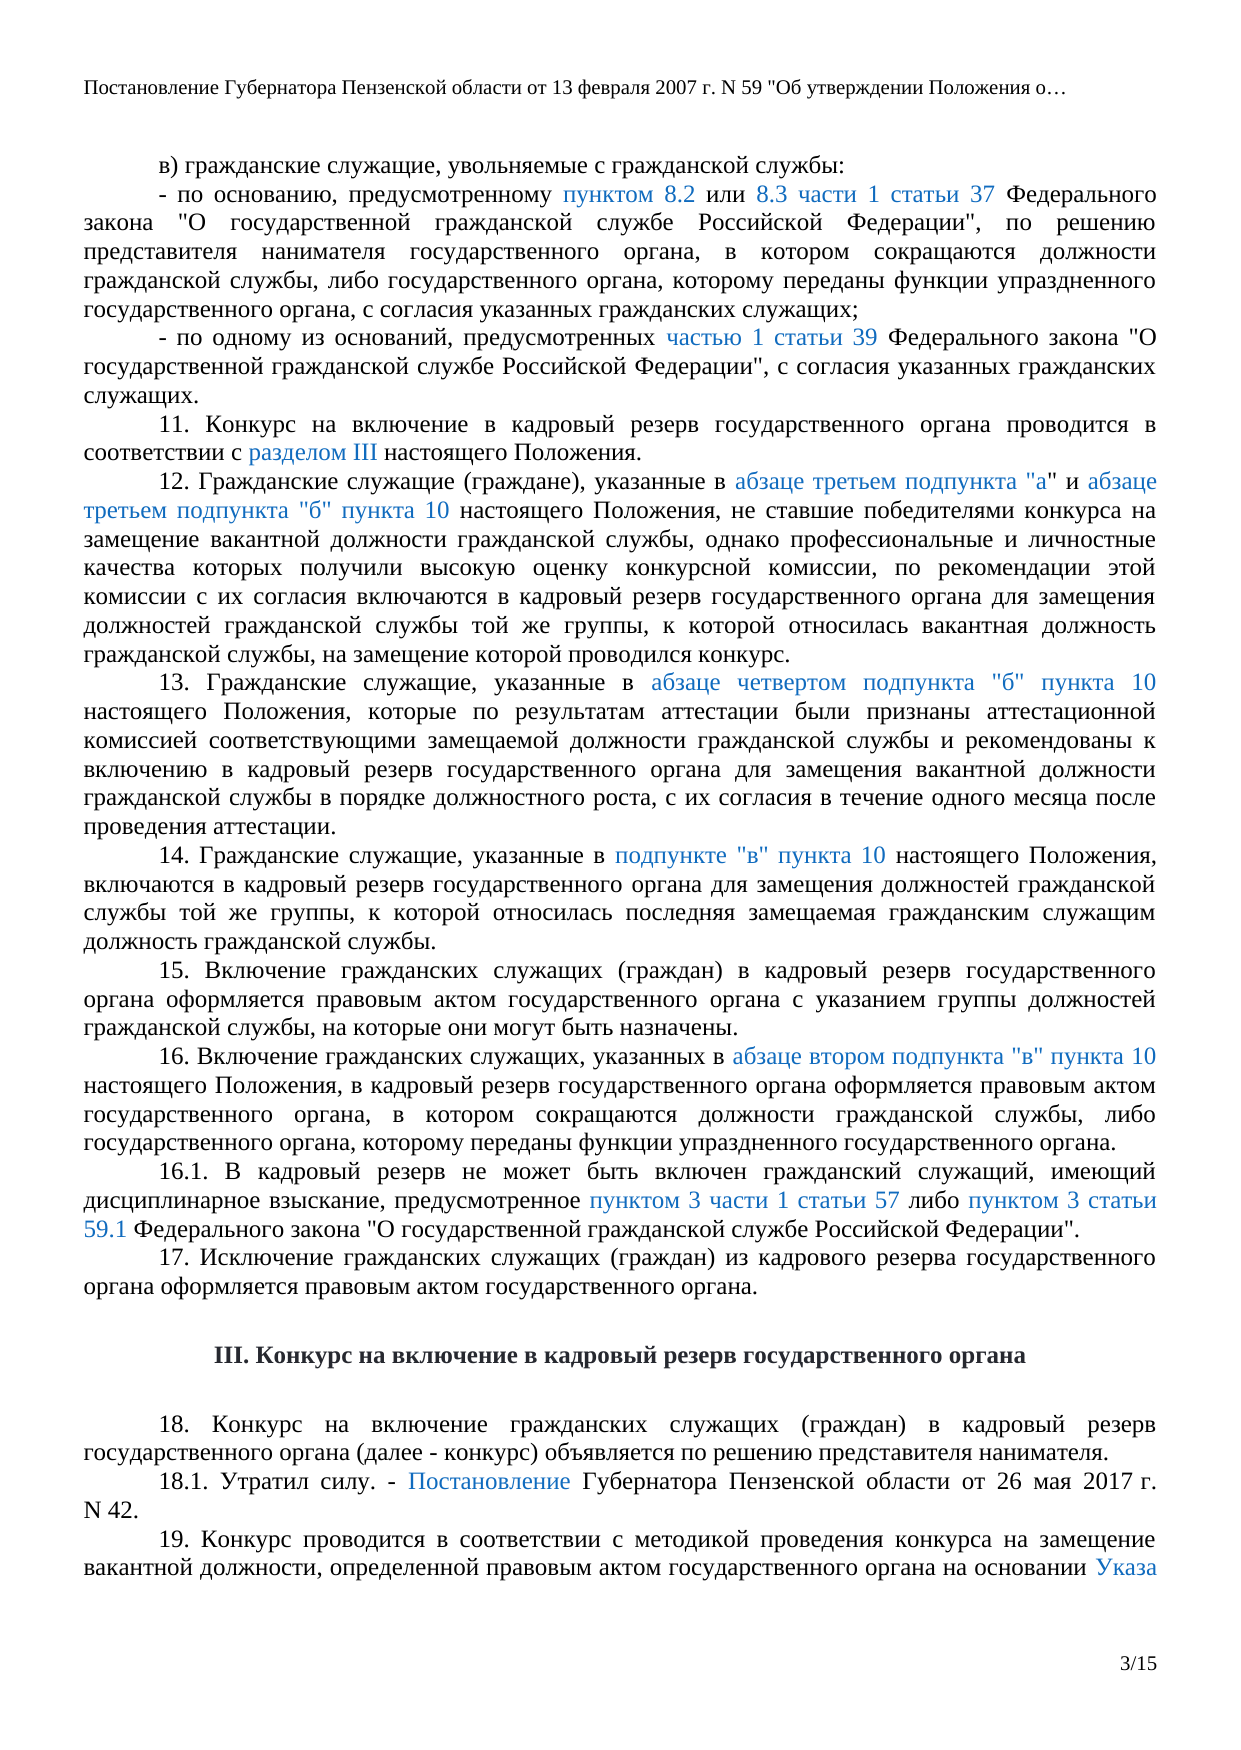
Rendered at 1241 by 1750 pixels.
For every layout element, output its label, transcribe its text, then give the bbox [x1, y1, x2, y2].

text 16.1. В кадровый резерв не может быть включен гражданский служащий, имеющий дисциплинарное взыскание, предусмотренное пунктом 3 части 1 статьи 57 либо пунктом 3 статьи 59.1 Федерального закона "О государственной гражданской службе Российской Федерации". [83, 1156, 1157, 1242]
text в) гражданские служащие, увольняемые с гражданской службы: [83, 150, 1157, 179]
text 16. Включение гражданских служащих, указанных в абзаце втором подпункта "в" пункта 10 настоящего Положения, в кадровый резерв государственного органа оформляется правовым актом государственного органа, в котором сокращаются должности гражданской службы, либо государственного органа, которому переданы функции упраздненного государственного органа. [83, 1041, 1157, 1156]
text 18.1. Утратил силу. - Постановление Губернатора Пензенской области от 26 мая 2017 г. N 42. [83, 1466, 1157, 1524]
text 13. Гражданские служащие, указанные в абзаце четвертом подпункта "б" пункта 10 настоящего Положения, которые по результатам аттестации были признаны аттестационной комиссией соответствующими замещаемой должности гражданской службы и рекомендованы к включению в кадровый резерв государственного органа для замещения вакантной должности гражданской службы в порядке должностного роста, с их согласия в течение одного месяца после проведения аттестации. [83, 667, 1157, 840]
text 18. Конкурс на включение гражданских служащих (граждан) в кадровый резерв государственного органа (далее - конкурс) объявляется по решению представителя нанимателя. [83, 1409, 1157, 1466]
text 14. Гражданские служащие, указанные в подпункте "в" пункта 10 настоящего Положения, включаются в кадровый резерв государственного органа для замещения должностей гражданской службы той же группы, к которой относилась последняя замещаемая гражданским служащим должность гражданской службы. [83, 840, 1157, 955]
text 11. Конкурс на включение в кадровый резерв государственного органа проводится в соответствии с разделом III настоящего Положения. [83, 409, 1157, 466]
subtitle III. Конкурс на включение в кадровый резерв государственного органа [83, 1340, 1157, 1369]
text - по основанию, предусмотренному пунктом 8.2 или 8.3 части 1 статьи 37 Федерального закона "О государственной гражданской службе Российской Федерации", по решению представителя нанимателя государственного органа, в котором сокращаются должности гражданской службы, либо государственного органа, которому переданы функции упраздненного государственного органа, с согласия указанных гражданских служащих; [83, 179, 1157, 322]
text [83, 1524, 1157, 1581]
text - по одному из оснований, предусмотренных частью 1 статьи 39 Федерального закона "О государственной гражданской службе Российской Федерации", с согласия указанных гражданских служащих. [83, 322, 1157, 409]
text 17. Исключение гражданских служащих (граждан) из кадрового резерва государственного органа оформляется правовым актом государственного органа. [83, 1242, 1157, 1300]
text 15. Включение гражданских служащих (граждан) в кадровый резерв государственного органа оформляется правовым актом государственного органа с указанием группы должностей гражданской службы, на которые они могут быть назначены. [83, 955, 1157, 1041]
text 12. Гражданские служащие (граждане), указанные в абзаце третьем подпункта "а" и абзаце третьем подпункта "б" пункта 10 настоящего Положения, не ставшие победителями конкурса на замещение вакантной должности гражданской службы, однако профессиональные и личностные качества которых получили высокую оценку конкурсной комиссии, по рекомендации этой комиссии с их согласия включаются в кадровый резерв государственного органа для замещения должностей гражданской службы той же группы, к которой относилась вакантная должность гражданской службы, на замещение которой проводился конкурс. [83, 466, 1157, 667]
